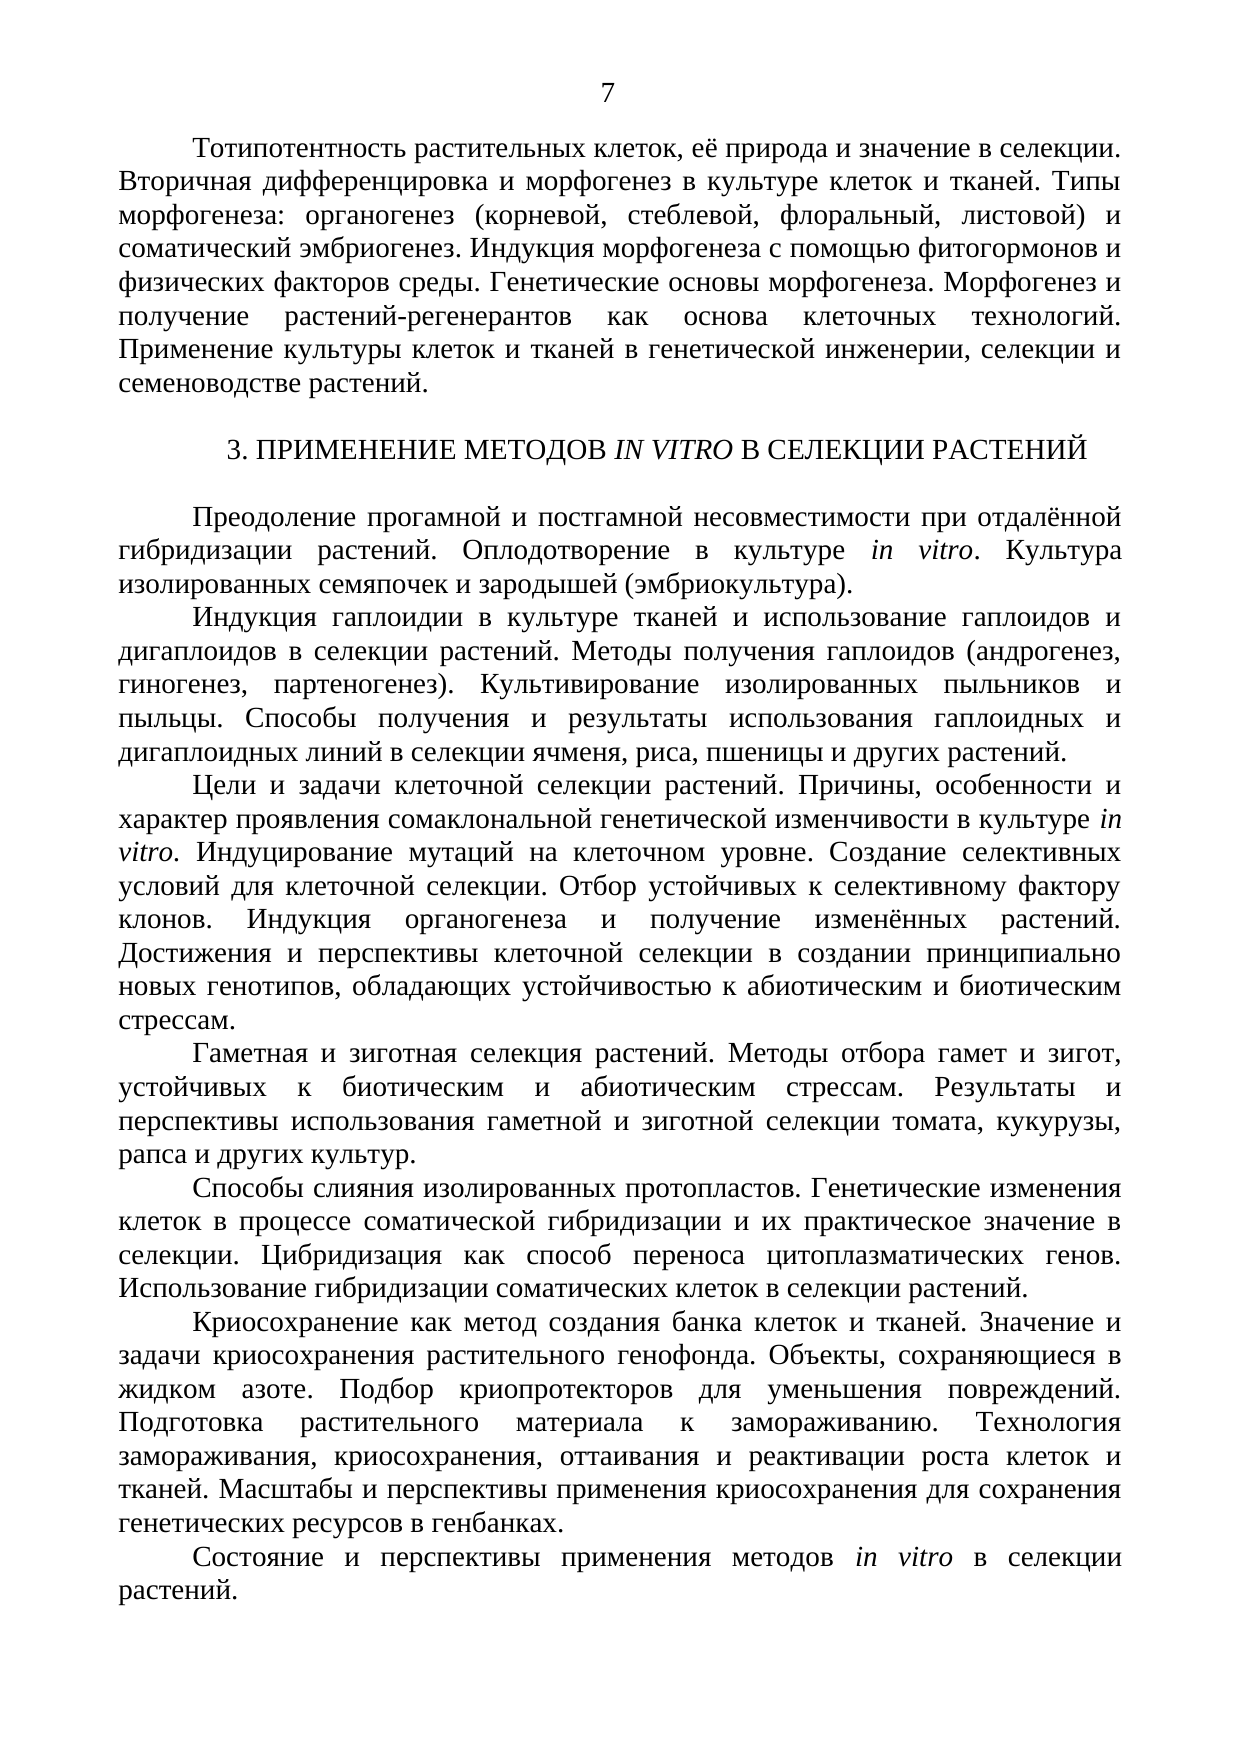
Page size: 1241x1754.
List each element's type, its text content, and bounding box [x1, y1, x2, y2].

text Цели и задачи клеточной селекции растений. Причины, особенности и характер проявления сомаклональной генетической изменчивости в культуре in vitro. Индуцирование мутаций на клеточном уровне. Создание селективных условий для клеточной селекции. Отбор устойчивых к селективному фактору клонов. Индукция органогенеза и получение изменённых растений. Достижения и перспективы клеточной селекции в создании принципиально новых генотипов, обладающих устойчивостью к абиотическим и биотическим стрессам. [118, 767, 1122, 1036]
text Состояние и перспективы применения методов in vitro в селекции растений. [118, 1539, 1122, 1606]
text Преодоление прогамной и постгамной несовместимости при отдалённой гибридизации растений. Оплодотворение в культуре in vitro. Культура изолированных семяпочек и зародышей (эмбриокультура). [118, 499, 1122, 599]
text 3. ПРИМЕНЕНИЕ МЕТОДОВ IN VITRO В СЕЛЕКЦИИ РАСТЕНИЙ [118, 432, 1122, 465]
text Индукция гаплоидии в культуре тканей и использование гаплоидов и дигаплоидов в селекции растений. Методы получения гаплоидов (андрогенез, гиногенез, партеногенез). Культивирование изолированных пыльников и пыльцы. Способы получения и результаты использования гаплоидных и дигаплоидных линий в селекции ячменя, риса, пшеницы и других растений. [118, 599, 1122, 767]
text Способы слияния изолированных протопластов. Генетические изменения клеток в процессе соматической гибридизации и их практическое значение в селекции. Цибридизация как способ переноса цитоплазматических генов. Использование гибридизации соматических клеток в селекции растений. [118, 1170, 1122, 1304]
text Криосохранение как метод создания банка клеток и тканей. Значение и задачи криосохранения растительного генофонда. Объекты, сохраняющиеся в жидком азоте. Подбор криопротекторов для уменьшения повреждений. Подготовка растительного материала к замораживанию. Технология замораживания, криосохранения, оттаивания и реактивации роста клеток и тканей. Масштабы и перспективы применения криосохранения для сохранения генетических ресурсов в генбанках. [118, 1304, 1122, 1539]
text Гаметная и зиготная селекция растений. Методы отбора гамет и зигот, устойчивых к биотическим и абиотическим стрессам. Результаты и перспективы использования гаметной и зиготной селекции томата, кукурузы, рапса и других культур. [118, 1036, 1122, 1170]
text Тотипотентность растительных клеток, её природа и значение в селекции. Вторичная дифференцировка и морфогенез в культуре клеток и тканей. Типы морфогенеза: органогенез (корневой, стеблевой, флоральный, листовой) и соматический эмбриогенез. Индукция морфогенеза с помощью фитогормонов и физических факторов среды. Генетические основы морфогенеза. Морфогенез и получение растений-регенерантов как основа клеточных технологий. Применение культуры клеток и тканей в генетической инженерии, селекции и семеноводстве растений. [118, 130, 1122, 398]
